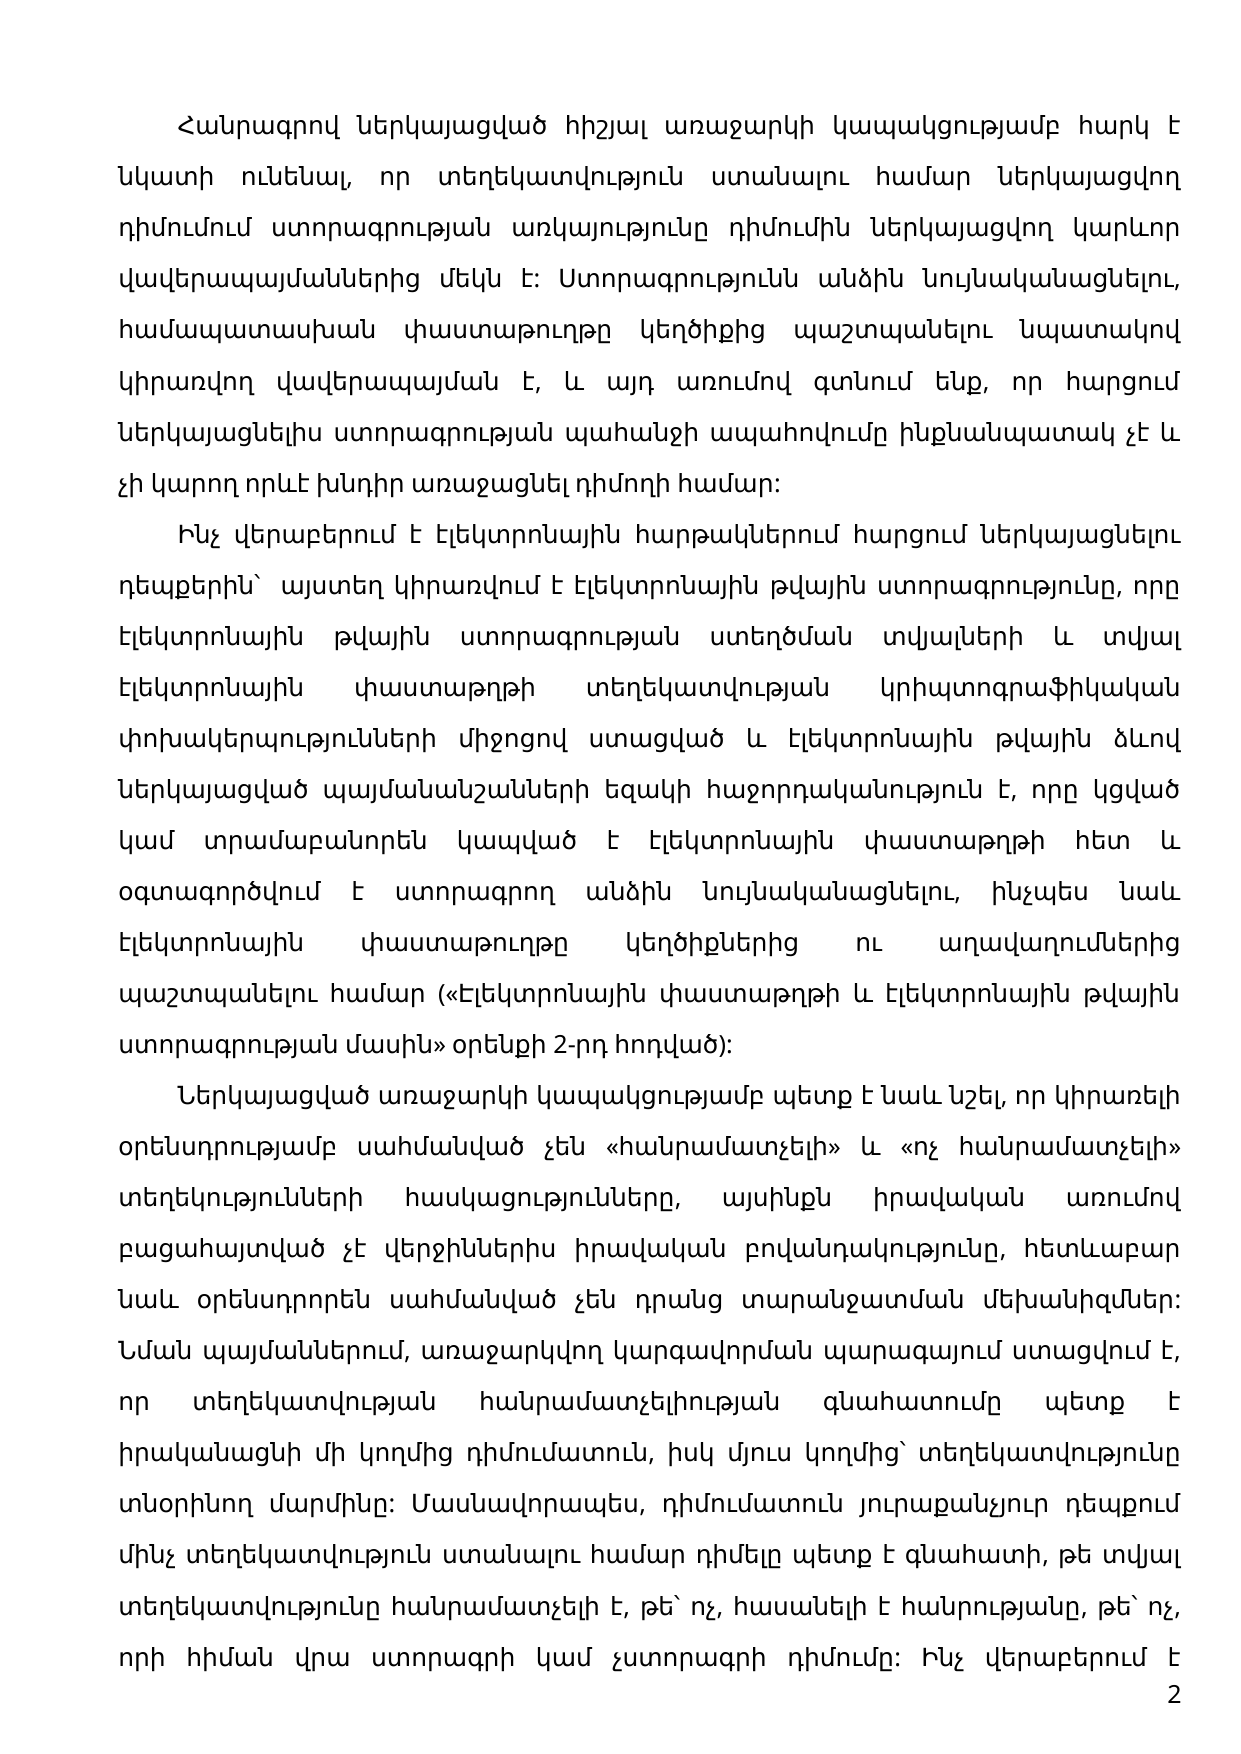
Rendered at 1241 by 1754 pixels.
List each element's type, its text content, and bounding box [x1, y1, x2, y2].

text Հանրագրով ներկայացված հիշյալ առաջարկի կապակցությամբ հարկ է նկատի ունենալ, որ տեղեկատվություն ստանալու համար ներկայացվող դիմումում ստորագրության առկայությունը դիմումին ներկայացվող կարևոր վավերապայմաններից մեկն է: Ստորագրությունն անձին նույնականացնելու, համապատասխան փաստաթուղթը կեղծիքից պաշտպանելու նպատակով կիրառվող վավերապայման է, և այդ առումով գտնում ենք, որ հարցում ներկայացնելիս ստորագրության պահանջի ապահովումը ինքնանպատակ չէ և չի կարող որևէ խնդիր առաջացնել դիմողի համար: [118, 108, 1181, 499]
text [118, 1078, 1181, 1673]
text Ինչ վերաբերում է էլեկտրոնային հարթակներում հարցում ներկայացնելու դեպքերին՝ այստեղ կիրառվում է էլեկտրոնային թվային ստորագրությունը, որը էլեկտրոնային թվային ստորագրության ստեղծման տվյալների և տվյալ էլեկտրոնային փաստաթղթի տեղեկատվության կրիպտոգրաֆիկական փոխակերպությունների միջոցով ստացված և էլեկտրոնային թվային ձևով ներկայացված պայմանանշանների եզակի հաջորդականություն է, որը կցված կամ տրամաբանորեն կապված է էլեկտրոնային փաստաթղթի հետ և օգտագործվում է ստորագրող անձին նույնականացնելու, ինչպես նաև էլեկտրոնային փաստաթուղթը կեղծիքներից ու աղավաղումներից պաշտպանելու համար («Էլեկտրոնային փաստաթղթի և էլեկտրոնային թվային ստորագրության մասին» օրենքի 2-րդ հոդված): [118, 516, 1181, 1061]
